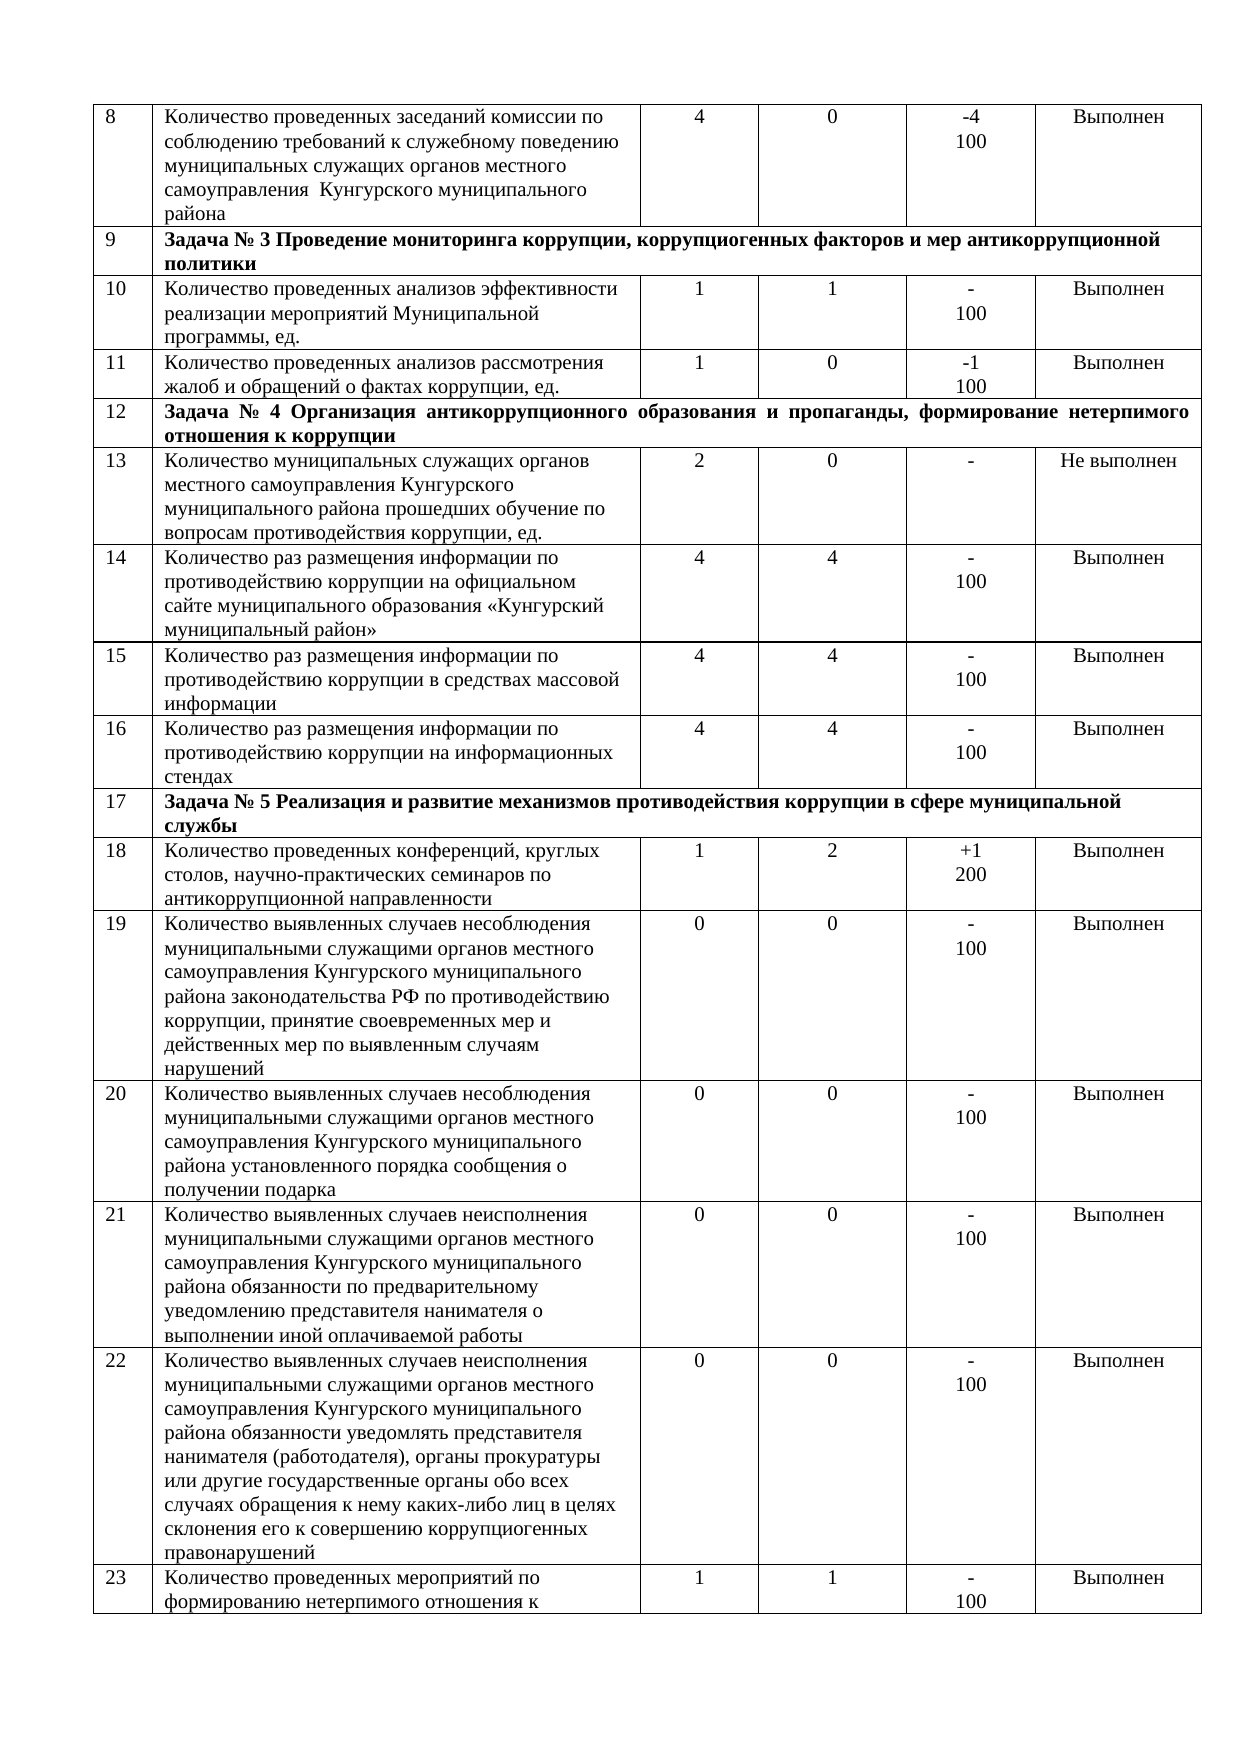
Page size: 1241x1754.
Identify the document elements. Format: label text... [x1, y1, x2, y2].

table_cell Выполнен [1036, 350, 1201, 398]
table_cell - 100 [907, 911, 1035, 1080]
table_cell Выполнен [1036, 716, 1201, 788]
table_cell Выполнен [1036, 276, 1201, 348]
table_cell - 100 [907, 1081, 1035, 1201]
table_cell Выполнен [1036, 911, 1201, 1080]
table_cell 4 [759, 643, 906, 715]
table_cell Выполнен [1036, 1081, 1201, 1201]
table_cell 11 [94, 350, 152, 398]
table_cell 0 [759, 1348, 906, 1564]
table_cell Количество выявленных случаев неисполнения муниципальными служащими органов местного самоуправления Кунгурского муниципального района обязанности по предварительному уведомлению представителя нанимателя о выполнении иной оплачиваемой работы [153, 1202, 640, 1347]
table_cell 2 [641, 448, 758, 544]
table_cell Не выполнен [1036, 448, 1201, 544]
table_cell 9 [94, 227, 152, 275]
table_cell 0 [641, 911, 758, 1080]
table_cell Выполнен [1036, 105, 1201, 226]
table_cell Количество проведенных анализов эффективности реализации мероприятий Муниципальной программы, ед. [153, 276, 640, 348]
table_cell Количество выявленных случаев несоблюдения муниципальными служащими органов местного самоуправления Кунгурского муниципального района законодательства РФ по противодействию коррупции, принятие своевременных мер и действенных мер по выявленным случаям нарушений [153, 911, 640, 1080]
table_cell 1 [641, 838, 758, 910]
table_cell 0 [759, 105, 906, 226]
table_cell 0 [759, 911, 906, 1080]
table_cell Количество проведенных анализов рассмотрения жалоб и обращений о фактах коррупции, ед. [153, 350, 640, 398]
table_cell Выполнен [1036, 643, 1201, 715]
table_cell 16 [94, 716, 152, 788]
table_cell Количество раз размещения информации по противодействию коррупции на официальном сайте муниципального образования «Кунгурский муниципальный район» [153, 545, 640, 641]
table_cell Количество выявленных случаев несоблюдения муниципальными служащими органов местного самоуправления Кунгурского муниципального района установленного порядка сообщения о получении подарка [153, 1081, 640, 1201]
table_cell - 100 [907, 276, 1035, 348]
table_cell Задача № 4 Организация антикоррупционного образования и пропаганды, формирование нетерпимого отношения к коррупции [153, 399, 1201, 447]
table_cell 1 [759, 1565, 906, 1613]
table_cell +1 200 [907, 838, 1035, 910]
table_cell - 100 [907, 643, 1035, 715]
table_cell 13 [94, 448, 152, 544]
table_cell -1 100 [907, 350, 1035, 398]
table_cell - 100 [907, 1348, 1035, 1564]
table_cell Количество проведенных конференций, круглых столов, научно-практических семинаров по антикоррупционной направленности [153, 838, 640, 910]
table_cell 17 [94, 789, 152, 837]
table_cell 22 [94, 1348, 152, 1564]
table_cell Выполнен [1036, 545, 1201, 641]
table_cell 0 [641, 1202, 758, 1347]
table_cell 10 [94, 276, 152, 348]
table_cell Выполнен [1036, 1565, 1201, 1613]
table_cell 4 [641, 545, 758, 641]
table_cell - [907, 448, 1035, 544]
table_cell Выполнен [1036, 1202, 1201, 1347]
table_cell 23 [94, 1565, 152, 1613]
table_cell -4 100 [907, 105, 1035, 226]
table_cell 18 [94, 838, 152, 910]
table_cell 0 [759, 448, 906, 544]
table_cell 4 [759, 545, 906, 641]
table_cell - 100 [907, 716, 1035, 788]
table_cell 0 [641, 1348, 758, 1564]
table_cell - 100 [907, 545, 1035, 641]
table_cell 1 [641, 276, 758, 348]
table_cell 2 [759, 838, 906, 910]
table_cell Количество раз размещения информации по противодействию коррупции на информационных стендах [153, 716, 640, 788]
table_cell 15 [94, 643, 152, 715]
table_cell 0 [641, 1081, 758, 1201]
table_cell Выполнен [1036, 838, 1201, 910]
table_cell 4 [641, 105, 758, 226]
table_cell 4 [759, 716, 906, 788]
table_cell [153, 1565, 640, 1613]
table_cell 0 [759, 1202, 906, 1347]
table_cell 20 [94, 1081, 152, 1201]
table_cell 14 [94, 545, 152, 641]
table_cell 0 [759, 1081, 906, 1201]
table_cell 12 [94, 399, 152, 447]
table_cell 0 [759, 350, 906, 398]
table_cell Задача № 3 Проведение мониторинга коррупции, коррупциогенных факторов и мер антикоррупционной политики [153, 227, 1201, 275]
table_cell Выполнен [1036, 1348, 1201, 1564]
table_cell 19 [94, 911, 152, 1080]
table_cell 21 [94, 1202, 152, 1347]
table_cell 1 [759, 276, 906, 348]
table_cell Количество выявленных случаев неисполнения муниципальными служащими органов местного самоуправления Кунгурского муниципального района обязанности уведомлять представителя нанимателя (работодателя), органы прокуратуры или другие государственные органы обо всех случаях обращения к нему каких-либо лиц в целях склонения его к совершению коррупциогенных правонарушений [153, 1348, 640, 1564]
table_cell Задача № 5 Реализация и развитие механизмов противодействия коррупции в сфере муниципальной службы [153, 789, 1201, 837]
table_cell 1 [641, 350, 758, 398]
table_cell 4 [641, 716, 758, 788]
table_cell Количество проведенных заседаний комиссии по соблюдению требований к служебному поведению муниципальных служащих органов местного самоуправления Кунгурского муниципального района [153, 105, 640, 226]
table_cell - 100 [907, 1565, 1035, 1613]
table_cell 1 [641, 1565, 758, 1613]
table_cell 4 [641, 643, 758, 715]
table_cell Количество раз размещения информации по противодействию коррупции в средствах массовой информации [153, 643, 640, 715]
table_cell 8 [94, 105, 152, 226]
table_cell Количество муниципальных служащих органов местного самоуправления Кунгурского муниципального района прошедших обучение по вопросам противодействия коррупции, ед. [153, 448, 640, 544]
table_cell - 100 [907, 1202, 1035, 1347]
